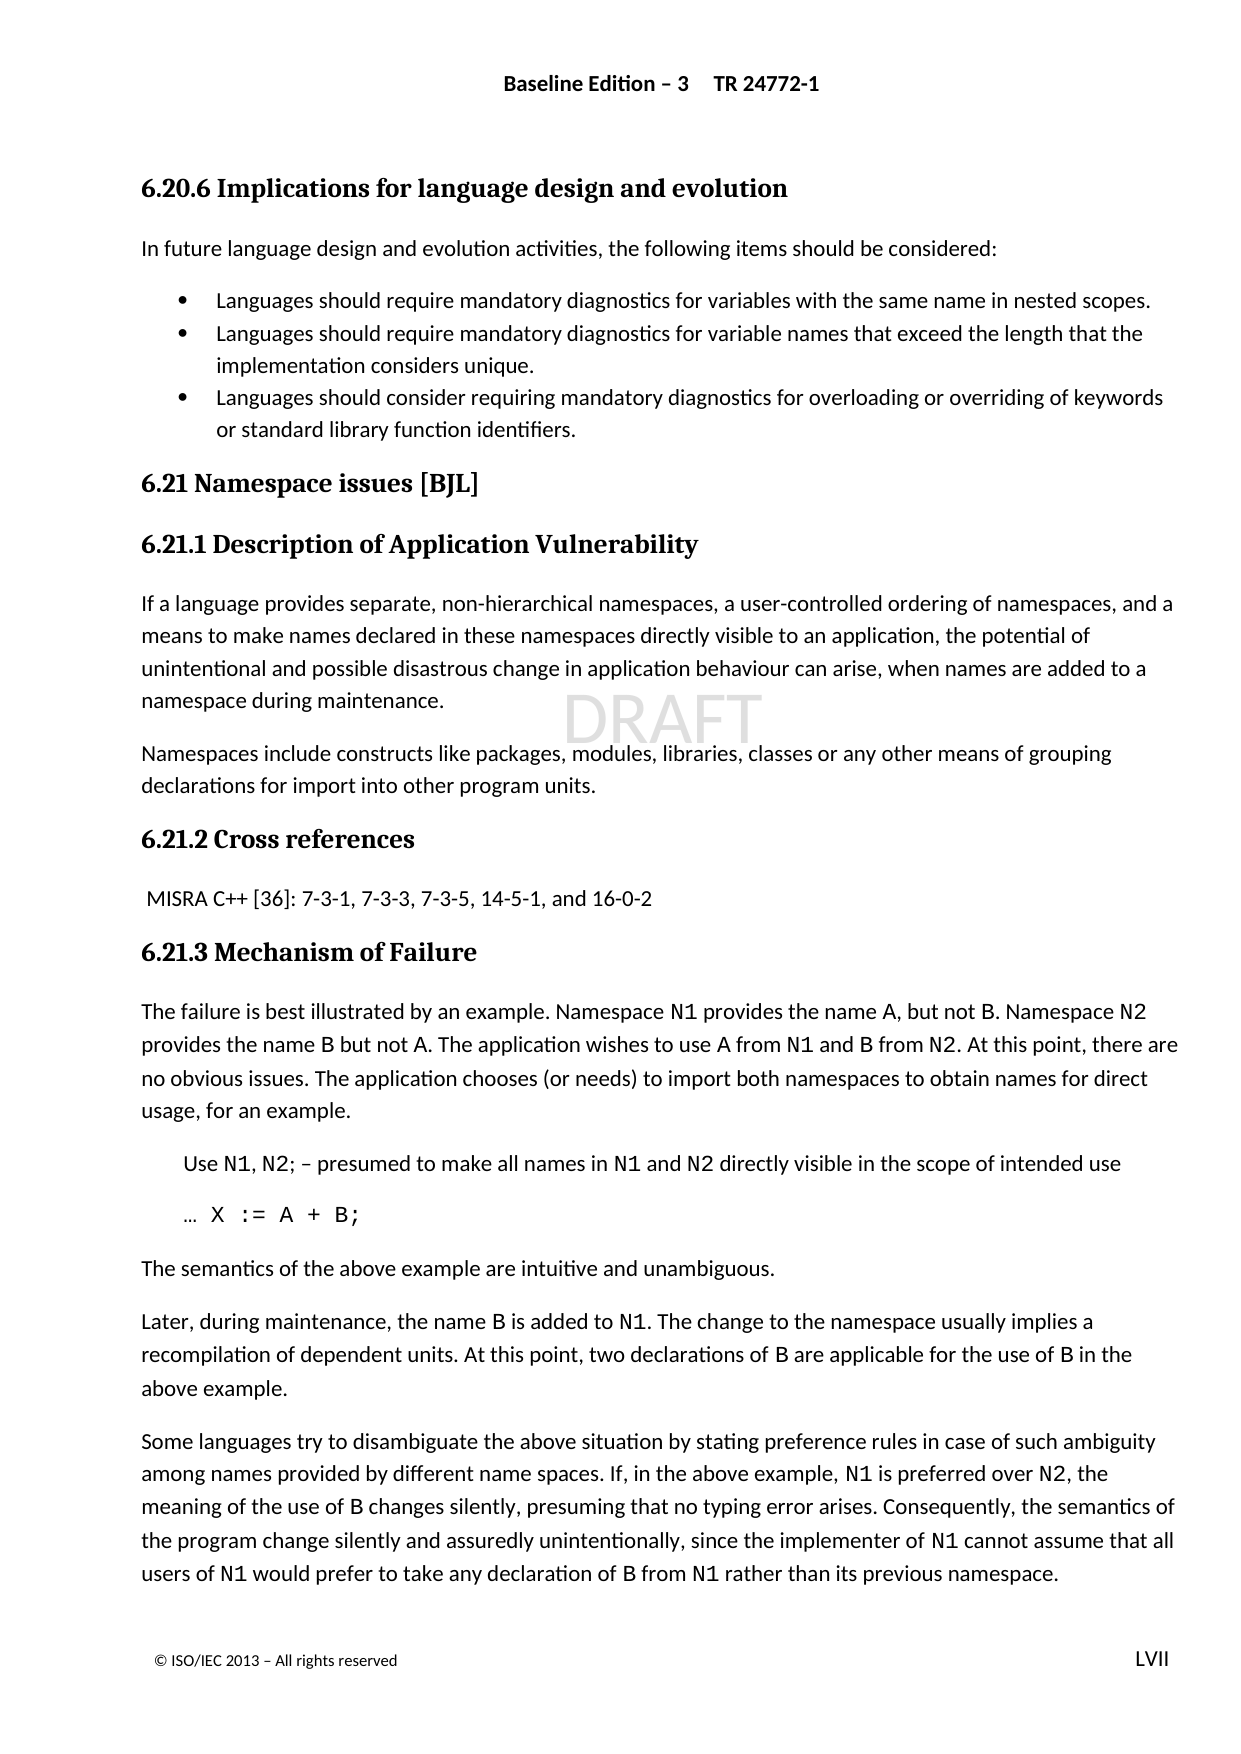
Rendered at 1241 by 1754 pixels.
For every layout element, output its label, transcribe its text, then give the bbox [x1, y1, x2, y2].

text Use N1, N2; – presumed to make all names in N1 and N2 directly visible in the scope of intended use [141, 1149, 1182, 1178]
subtitle 6.20.6 Implications for language design and evolution [141, 173, 1182, 205]
text In future language design and evolution activities, the following items should be considered: [141, 234, 1182, 262]
text MISRA C++ [36]: 7-3-1, 7-3-3, 7-3-5, 14-5-1, and 16-0-2 [141, 884, 1182, 912]
list Languages should require mandatory diagnostics for variables with the same name in nested scopes. [178, 287, 1182, 315]
text The semantics of the above example are intuitive and unambiguous. [141, 1254, 1182, 1282]
list Languages should require mandatory diagnostics for variable names that exceed the length that the implementation considers unique. [178, 319, 1182, 379]
subtitle 6.21.1 Description of Application Vulnerability [141, 529, 1182, 560]
subtitle 6.21.3 Mechanism of Failure [141, 937, 1182, 968]
text Namespaces include constructs like packages, modules, libraries, classes or any other means of grouping declarations for import into other program units. [141, 739, 1182, 799]
subtitle 6.21.2 Cross references [141, 824, 1182, 855]
text … X := A + B; [183, 1203, 1182, 1229]
text The failure is best illustrated by an example. Namespace N1 provides the name A, but not B. Namespace N2 provides the name B but not A. The application wishes to use A from N1 and B from N2. At this point, there are no obvious issues. The application chooses (or needs) to import both namespaces to obtain names for direct usage, for an example. [141, 997, 1182, 1124]
text Later, during maintenance, the name B is added to N1. The change to the namespace usually implies a recompilation of dependent units. At this point, two declarations of B are applicable for the use of B in the above example. [141, 1307, 1182, 1402]
text If a language provides separate, non-hierarchical namespaces, a user-controlled ordering of namespaces, and a means to make names declared in these namespaces directly visible to an application, the potential of unintentional and possible disastrous change in application behaviour can arise, when names are added to a namespace during maintenance. [141, 589, 1182, 714]
text Some languages try to disambiguate the above situation by stating preference rules in case of such ambiguity among names provided by different name spaces. If, in the above example, N1 is preferred over N2, the meaning of the use of B changes silently, presuming that no typing error arises. Consequently, the semantics of the program change silently and assuredly unintentionally, since the implementer of N1 cannot assume that all users of N1 would prefer to take any declaration of B from N1 rather than its previous namespace. [141, 1427, 1182, 1588]
subtitle 6.21 Namespace issues [BJL] [141, 468, 1182, 499]
list Languages should consider requiring mandatory diagnostics for overloading or overriding of keywords or standard library function identifiers. [178, 383, 1182, 443]
